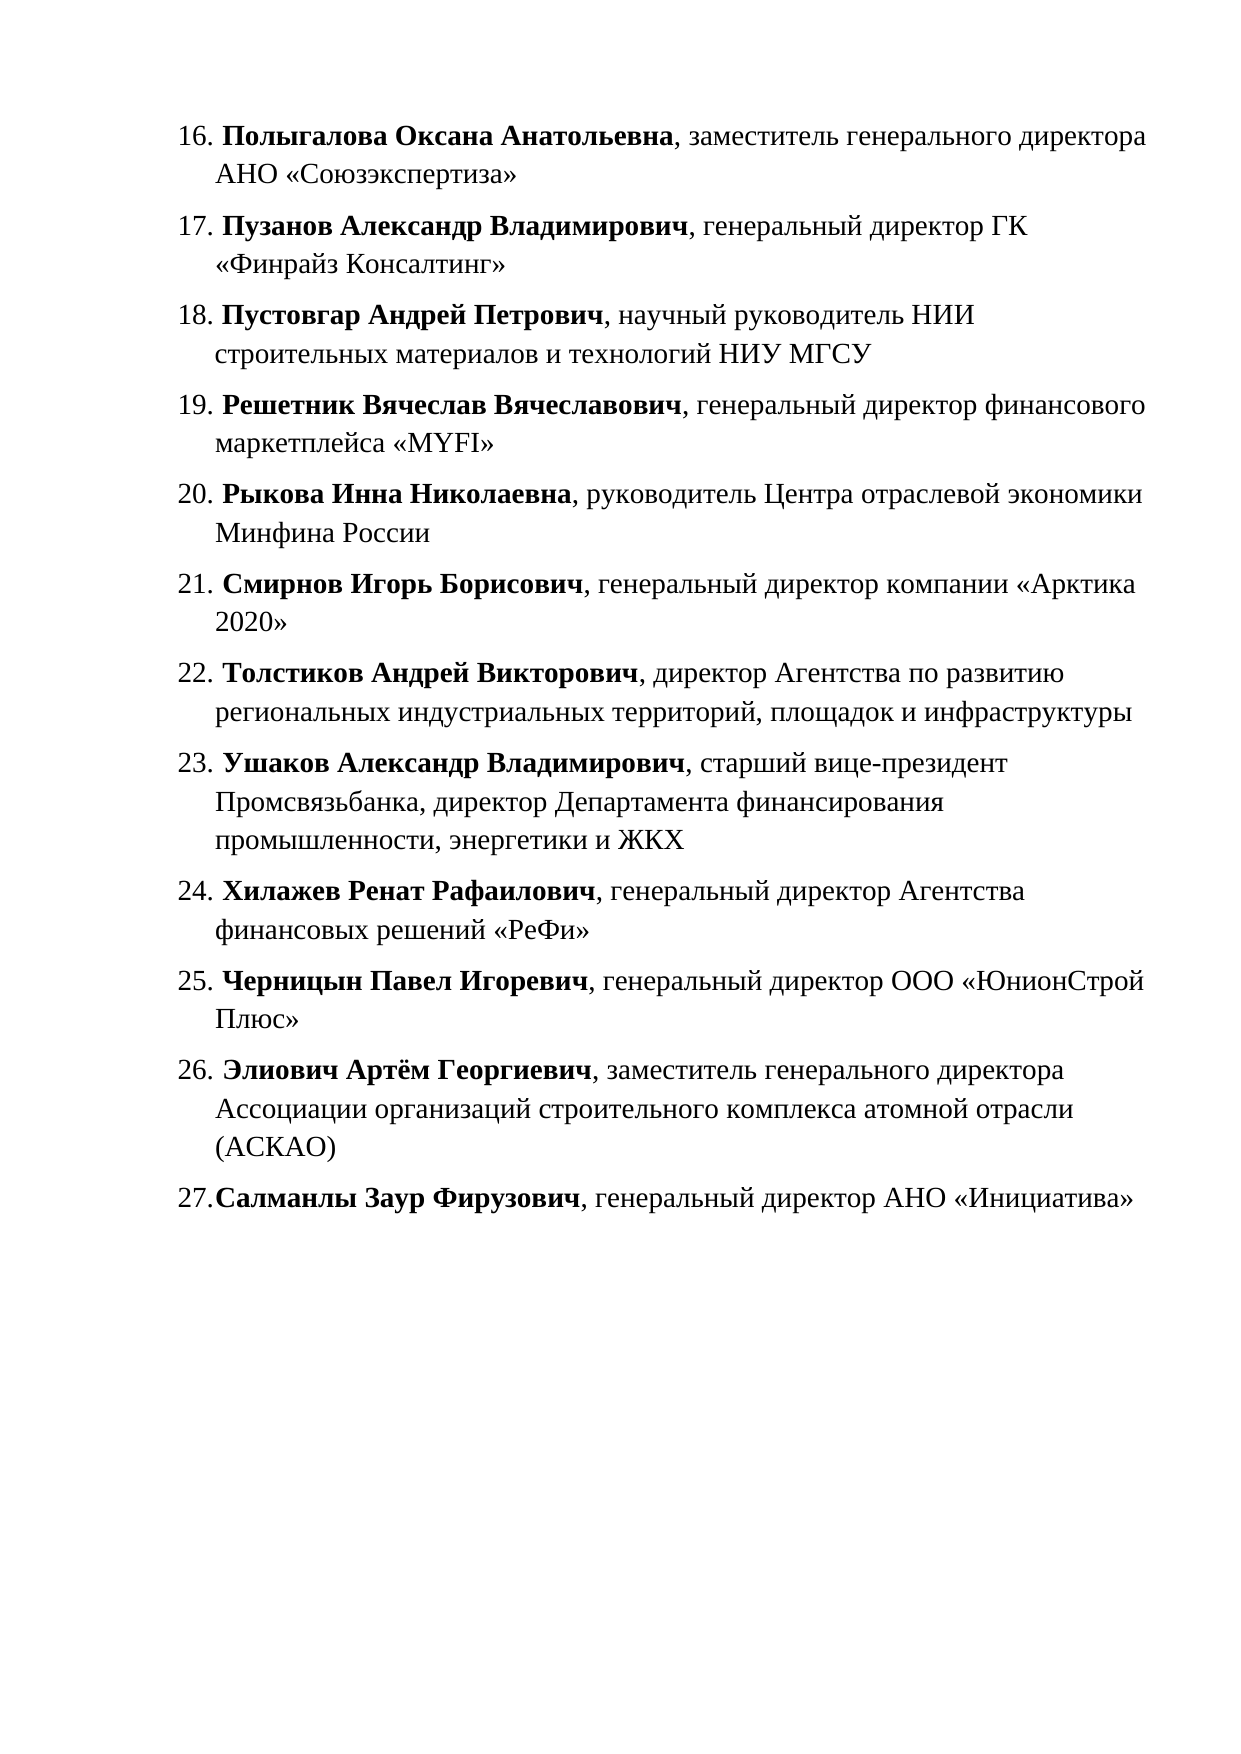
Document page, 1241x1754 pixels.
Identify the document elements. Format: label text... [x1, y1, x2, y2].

list Смирнов Игорь Борисович, генеральный директор компании «Арктика 2020» [177, 566, 1152, 638]
list Толстиков Андрей Викторович, директор Агентства по развитию региональных индустриальных территорий, площадок и инфраструктуры [177, 656, 1152, 728]
list Пустовгар Андрей Петрович, научный руководитель НИИ строительных материалов и технологий НИУ МГСУ [177, 297, 1152, 369]
list Салманлы Заур Фирузович, генеральный директор АНО «Инициатива» [177, 1181, 1152, 1214]
list Полыгалова Оксана Анатольевна, заместитель генерального директора АНО «Союзэкспертиза» [177, 118, 1152, 190]
list Черницын Павел Игоревич, генеральный директор ООО «ЮнионСтрой Плюс» [177, 963, 1152, 1035]
list Пузанов Александр Владимирович, генеральный директор ГК «Финрайз Консалтинг» [177, 208, 1152, 280]
list Рыкова Инна Николаевна, руководитель Центра отраслевой экономики Минфина России [177, 476, 1152, 548]
list Элиович Артём Георгиевич, заместитель генерального директора Ассоциации организаций строительного комплекса атомной отрасли (АСКАО) [177, 1052, 1152, 1163]
list Ушаков Александр Владимирович, старший вице-президент Промсвязьбанка, директор Департамента финансирования промышленности, энергетики и ЖКХ [177, 745, 1152, 856]
list Решетник Вячеслав Вячеславович, генеральный директор финансового маркетплейса «MYFI» [177, 387, 1152, 459]
list Хилажев Ренат Рафаилович, генеральный директор Агентства финансовых решений «РеФи» [177, 873, 1152, 945]
